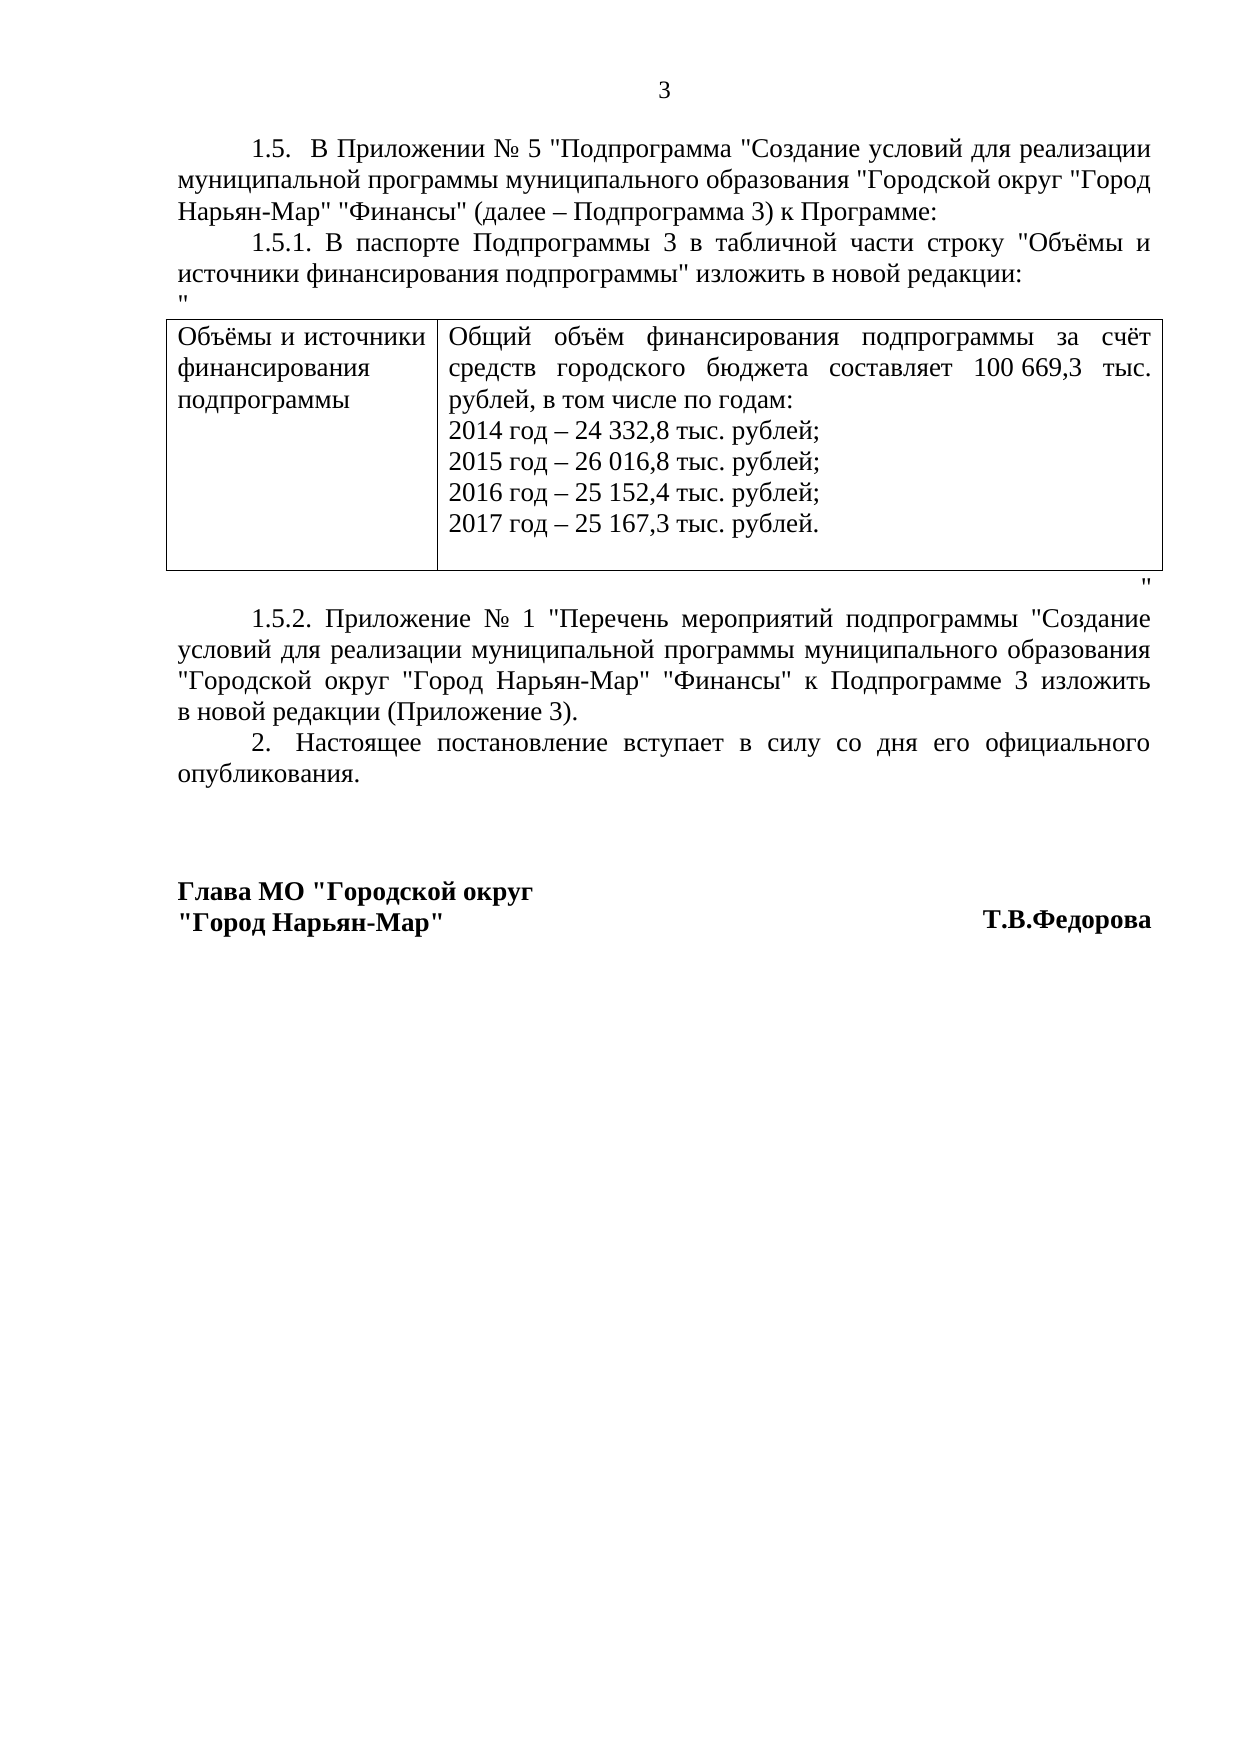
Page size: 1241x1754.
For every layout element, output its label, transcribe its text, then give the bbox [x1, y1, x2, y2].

text " [177, 571, 1152, 602]
table_header Объёмы и источники финансирования подпрограммы [167, 320, 437, 569]
text 1.5.1. В паспорте Подпрограммы 3 в табличной части строку "Объёмы и источники финансирования подпрограммы" изложить в новой редакции: [177, 226, 1152, 288]
table_header Общий объём финансирования подпрограммы за счёт средств городского бюджета составляет 100 669,3 тыс. рублей, в том числе по годам: 2014 год – 24 332,8 тыс. рублей; 2015 год – 26 016,8 тыс. рублей; 2016 год – 25 152,4 тыс. рублей; 2017 год – 25 167,3 тыс. рублей. [438, 320, 1162, 569]
text " [177, 288, 1152, 319]
text 1.5. В Приложении № 5 "Подпрограмма "Создание условий для реализации муниципальной программы муниципального образования "Городской округ "Город Нарьян-Мар" "Финансы" (далее – Подпрограмма 3) к Программе: [177, 132, 1152, 226]
text 2. Настоящее постановление вступает в силу со дня его официального опубликования. [177, 726, 1152, 789]
text 1.5.2. Приложение № 1 "Перечень мероприятий подпрограммы "Создание условий для реализации муниципальной программы муниципального образования "Городской округ "Город Нарьян-Мар" "Финансы" к Подпрограмме 3 изложить в новой редакции (Приложение 3). [177, 602, 1152, 726]
table_header Т.В.Федорова [663, 875, 1163, 937]
table_header Глава МО "Городской округ "Город Нарьян-Мар" [166, 875, 663, 937]
